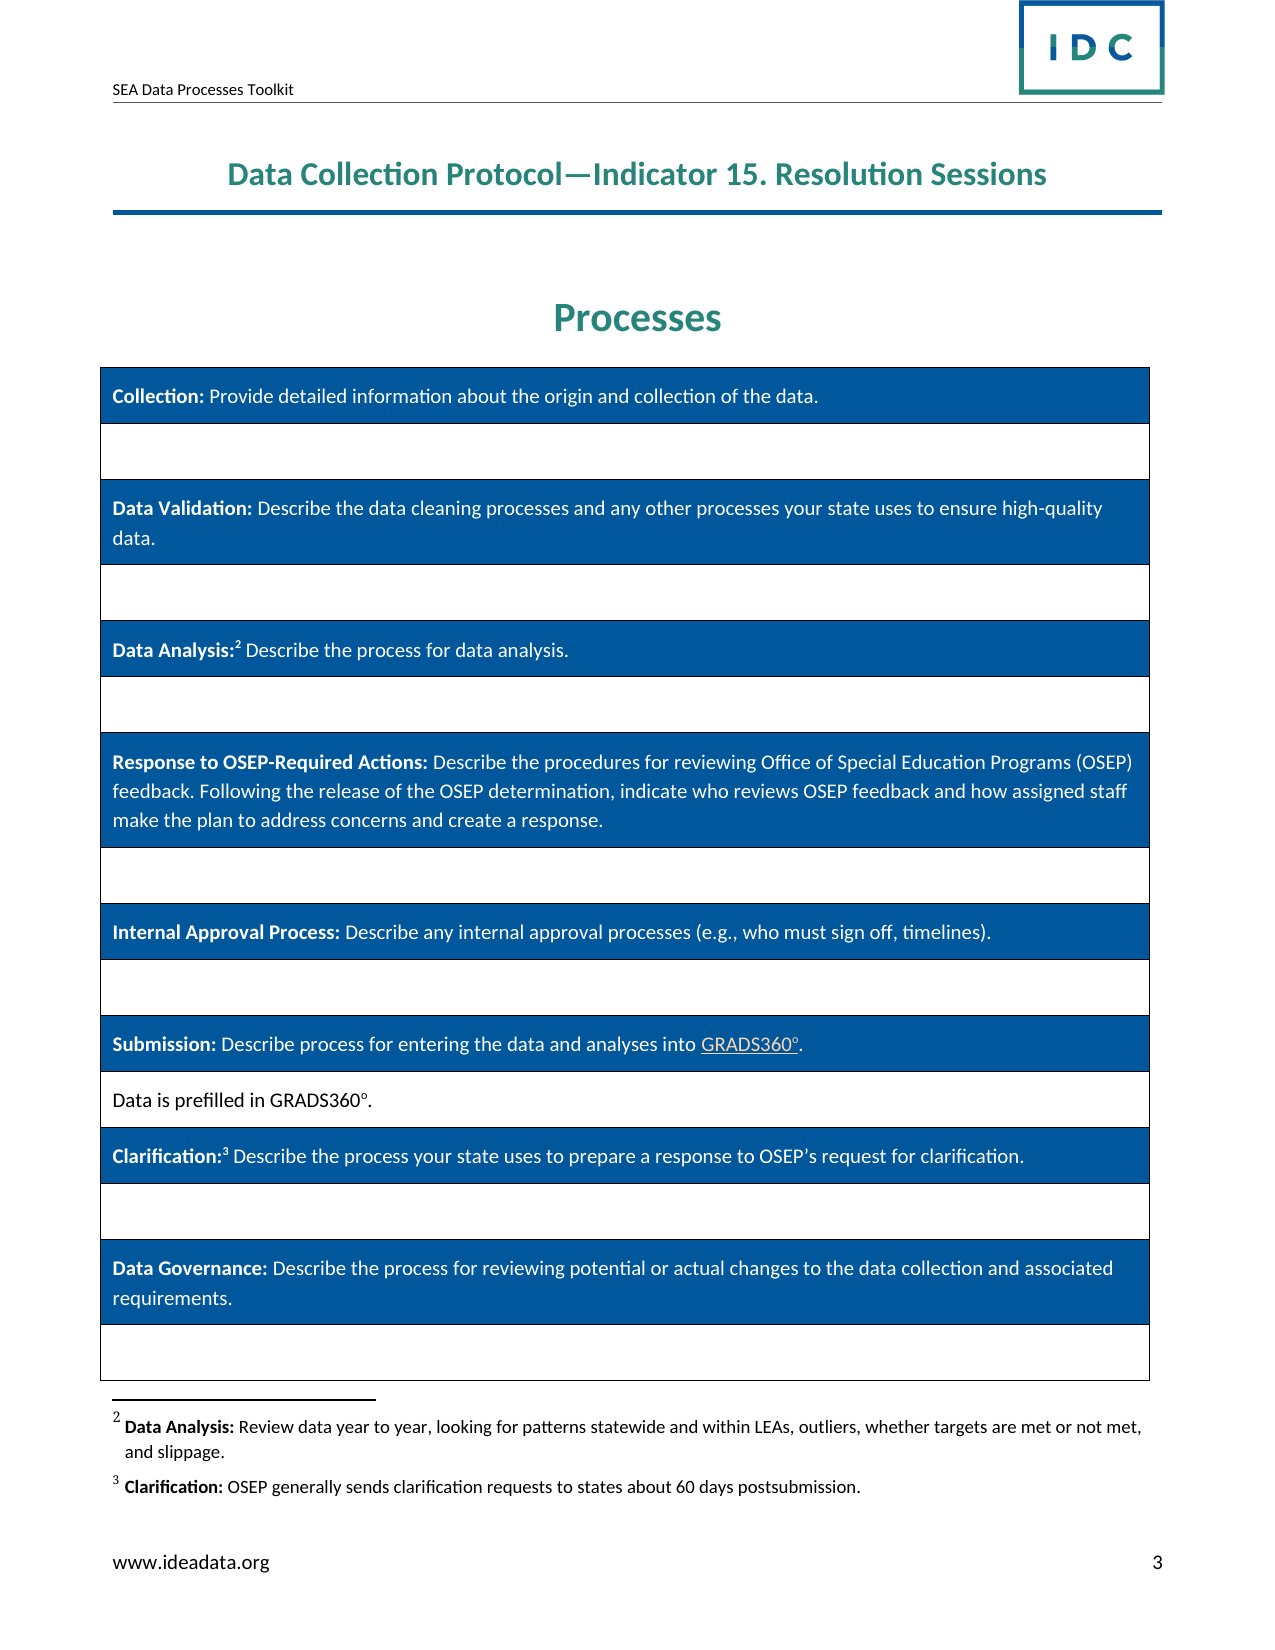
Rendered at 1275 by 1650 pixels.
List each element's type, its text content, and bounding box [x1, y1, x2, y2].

table_cell Response to OSEP-Required Actions: Describe the procedures for reviewing Office of Special Education Programs (OSEP) feedback. Following the release of the OSEP determination, indicate who reviews OSEP feedback and how assigned staff make the plan to address concerns and create a response. [101, 733, 1149, 847]
picture [1018, 0, 1165, 95]
subtitle Processes [112, 291, 1162, 342]
table_header Collection: Provide detailed information about the origin and collection of the data. [101, 368, 1149, 423]
table_cell Data Analysis: Describe the process for data analysis. [101, 621, 1149, 676]
table_cell Clarification: Describe the process your state uses to prepare a response to OSEP’s request for clarification. [101, 1128, 1149, 1183]
table_cell Data Validation: Describe the data cleaning processes and any other processes your state uses to ensure high-quality data. [101, 480, 1149, 564]
table_cell Data is prefilled in GRADS360o. [101, 1072, 1149, 1127]
table_cell [101, 565, 1149, 620]
table_cell [101, 1184, 1149, 1239]
table_cell [101, 677, 1149, 732]
table_cell Data Governance: Describe the process for reviewing potential or actual changes to the data collection and associated requirements. [101, 1240, 1149, 1324]
table_cell Internal Approval Process: Describe any internal approval processes (e.g., who must sign off, timelines). [101, 904, 1149, 959]
table_cell [101, 848, 1149, 903]
table_cell [101, 424, 1149, 479]
table_cell [101, 1325, 1149, 1380]
table_cell [101, 960, 1149, 1015]
table_cell Submission: Describe process for entering the data and analyses into GRADS360o. [101, 1016, 1149, 1071]
